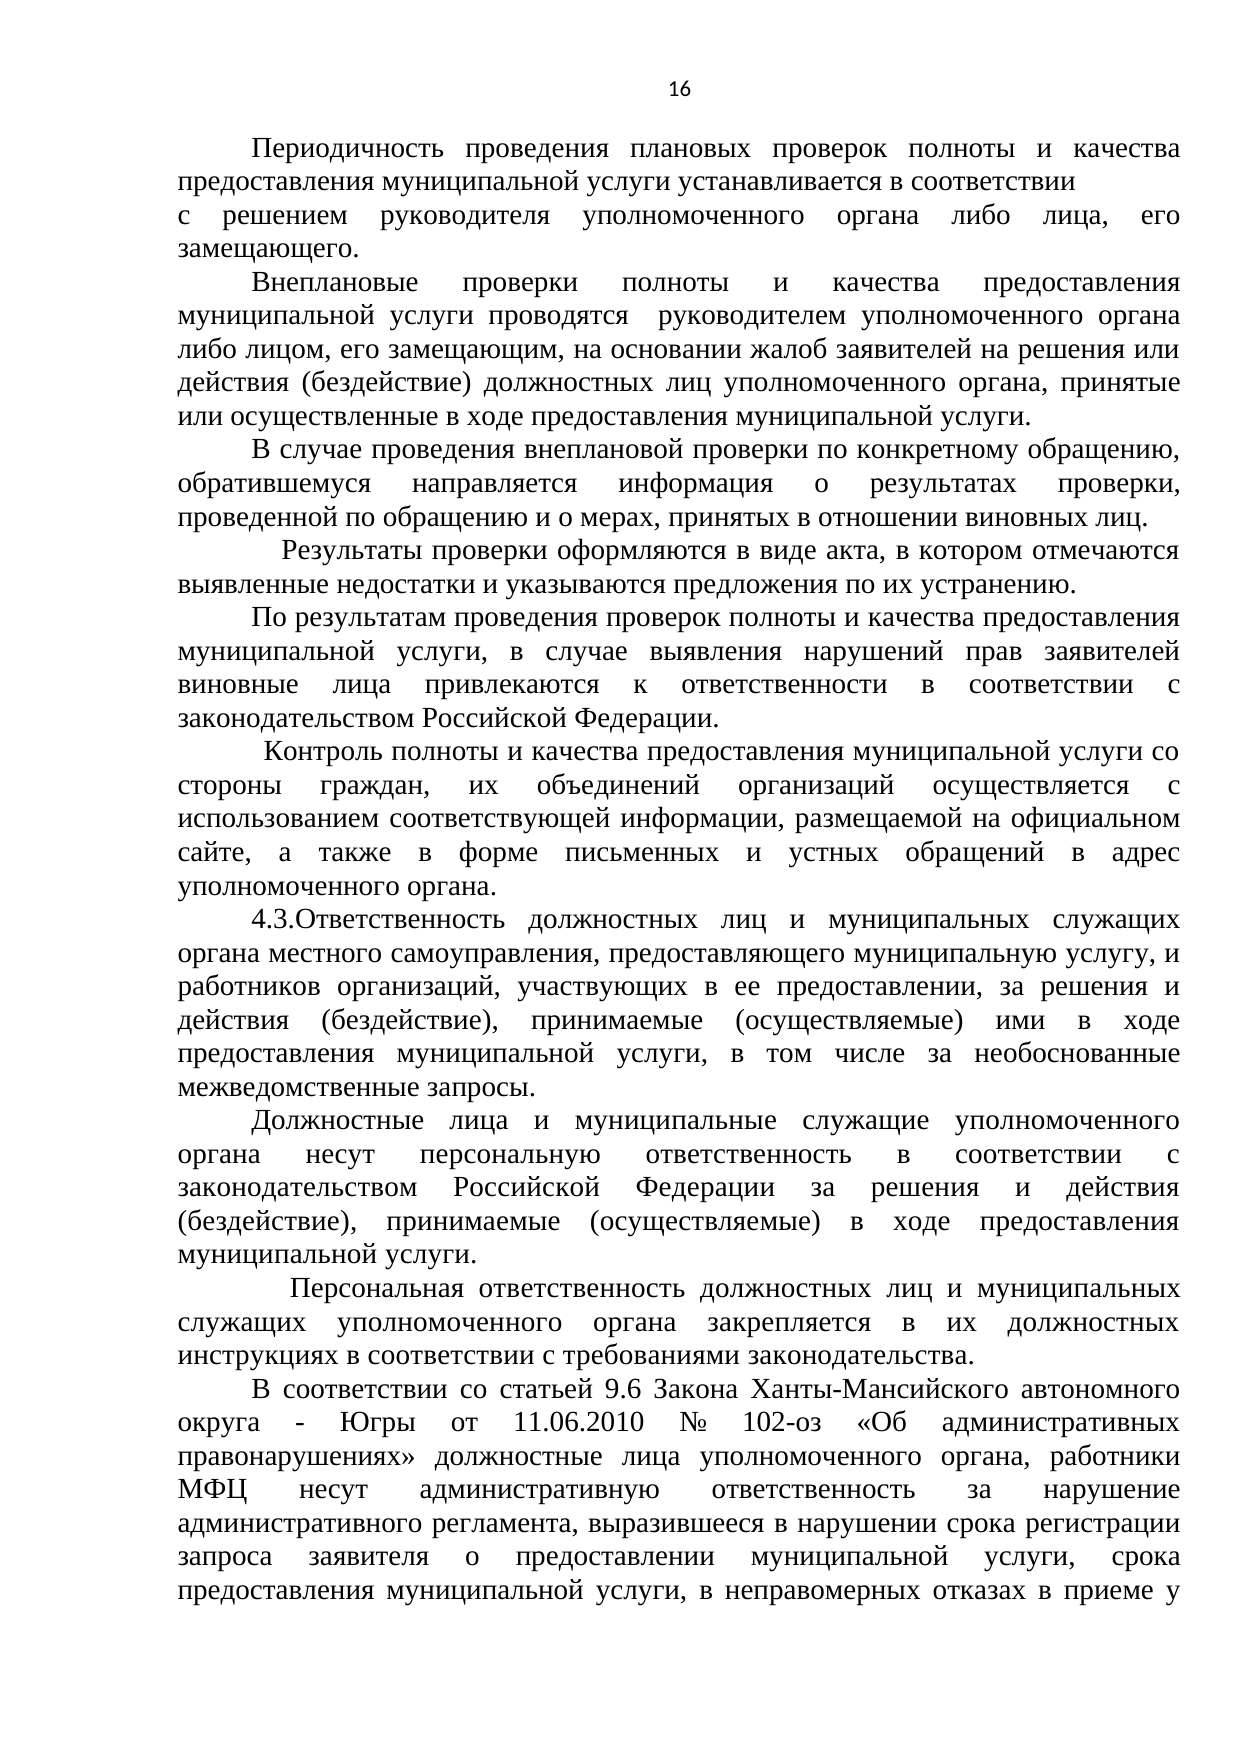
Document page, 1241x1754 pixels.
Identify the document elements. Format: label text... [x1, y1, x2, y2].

text По результатам проведения проверок полноты и качества предоставления муниципальной услуги, в случае выявления нарушений прав заявителей виновные лица привлекаются к ответственности в соответствии с законодательством Российской Федерации. [177, 599, 1181, 733]
text Периодичность проведения плановых проверок полноты и качества предоставления муниципальной услуги устанавливается в соответствии [177, 130, 1181, 197]
text Внеплановые проверки полноты и качества предоставления муниципальной услуги проводятся руководителем уполномоченного органа либо лицом, его замещающим, на основании жалоб заявителей на решения или действия (бездействие) должностных лиц уполномоченного органа, принятые или осуществленные в ходе предоставления муниципальной услуги. [177, 264, 1181, 432]
text Персональная ответственность должностных лиц и муниципальных служащих уполномоченного органа закрепляется в их должностных инструкциях в соответствии с требованиями законодательства. [177, 1270, 1181, 1371]
text 4.3.Ответственность должностных лиц и муниципальных служащих органа местного самоуправления, предоставляющего муниципальную услугу, и работников организаций, участвующих в ее предоставлении, за решения и действия (бездействие), принимаемые (осуществляемые) ими в ходе предоставления муниципальной услуги, в том числе за необоснованные межведомственные запросы. [177, 901, 1181, 1102]
text Контроль полноты и качества предоставления муниципальной услуги со стороны граждан, их объединений организаций осуществляется с использованием соответствующей информации, размещаемой на официальном сайте, а также в форме письменных и устных обращений в адрес уполномоченного органа. [177, 733, 1181, 901]
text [177, 1371, 1181, 1606]
text с решением руководителя уполномоченного органа либо лица, его замещающего. [177, 197, 1181, 264]
text Должностные лица и муниципальные служащие уполномоченного органа несут персональную ответственность в соответствии с законодательством Российской Федерации за решения и действия (бездействие), принимаемые (осуществляемые) в ходе предоставления муниципальной услуги. [177, 1102, 1181, 1270]
text В случае проведения внеплановой проверки по конкретному обращению, обратившемуся направляется информация о результатах проверки, проведенной по обращению и о мерах, принятых в отношении виновных лиц. [177, 432, 1181, 532]
text Результаты проверки оформляются в виде акта, в котором отмечаются выявленные недостатки и указываются предложения по их устранению. [177, 532, 1181, 599]
